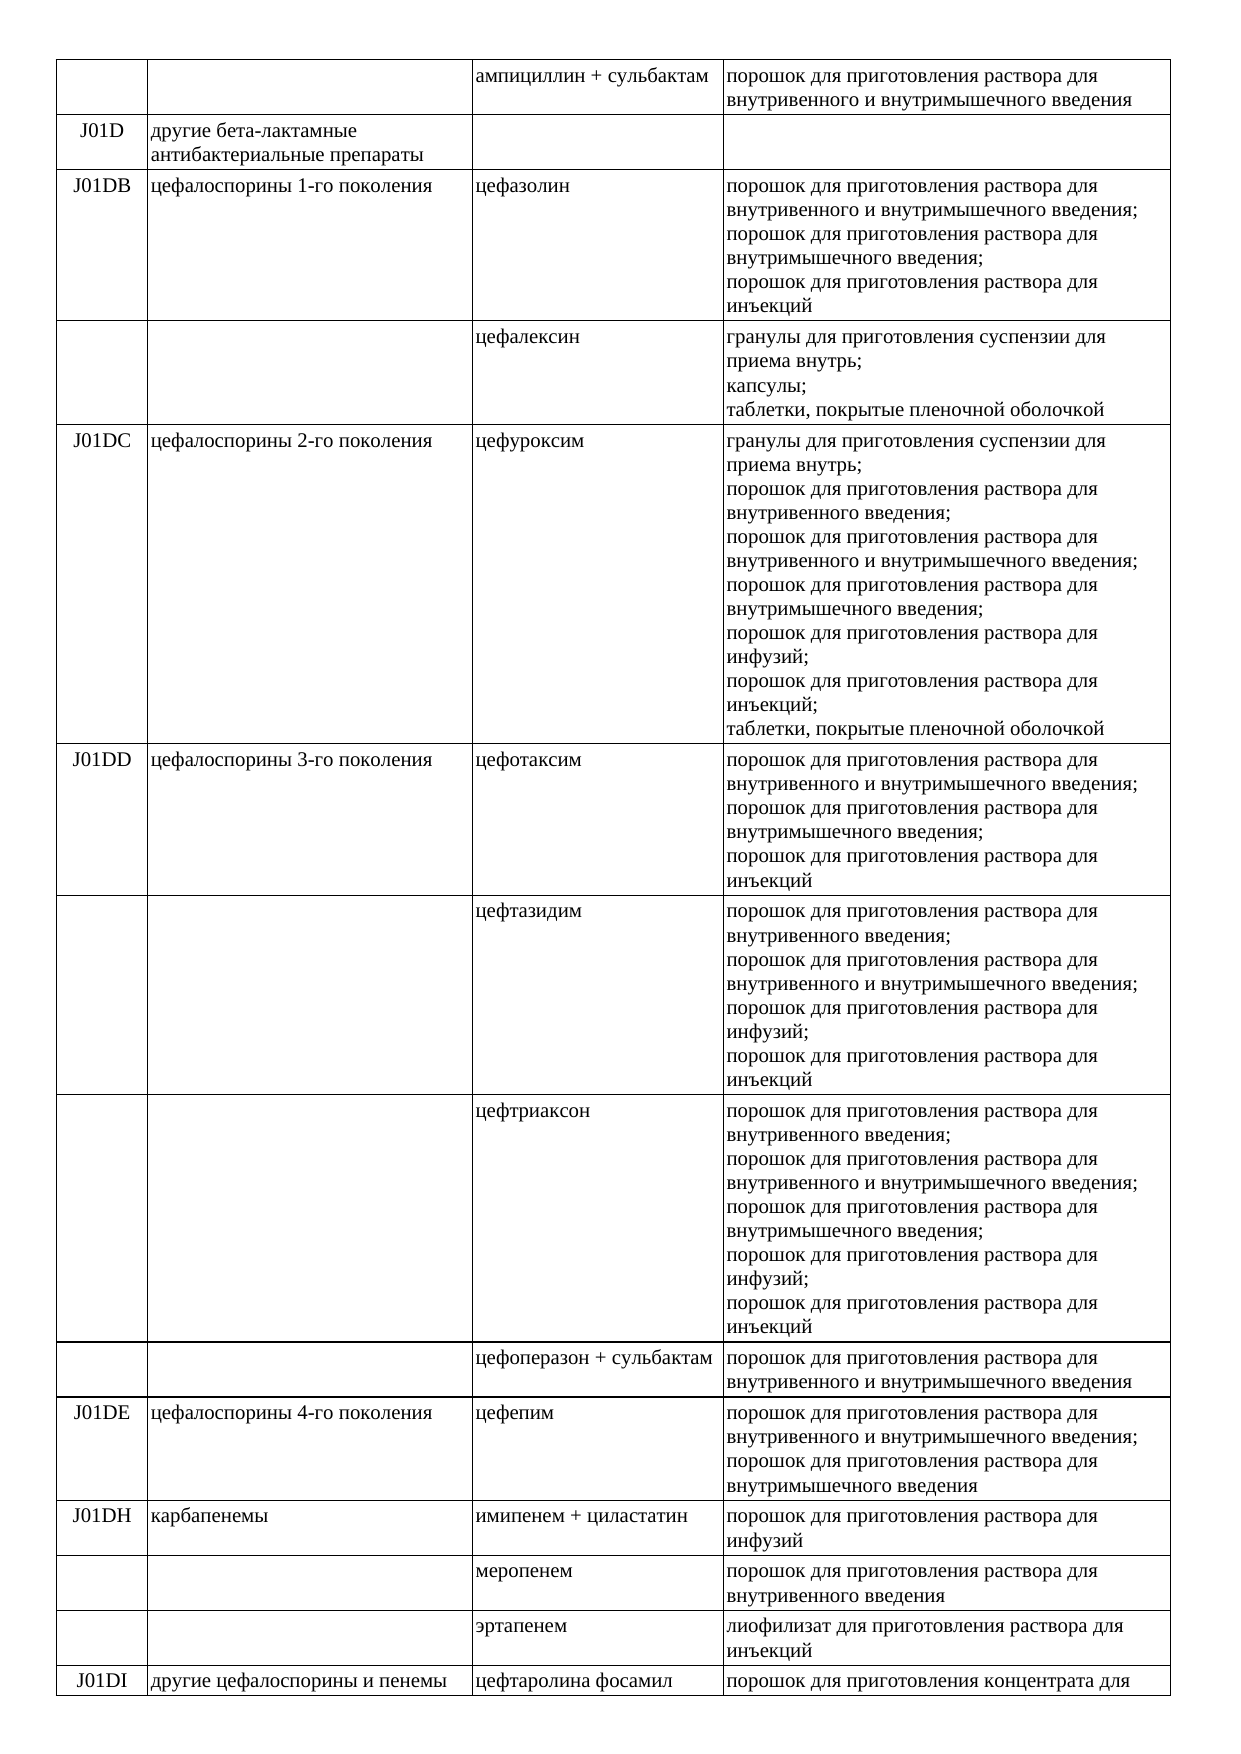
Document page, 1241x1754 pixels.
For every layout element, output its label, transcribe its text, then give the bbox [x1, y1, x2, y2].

table_cell цефтаролина фосамил [473, 1666, 723, 1695]
table_cell [724, 115, 1170, 169]
table_cell J01D [57, 115, 147, 169]
table_cell цефалоспорины 4-го поколения [148, 1398, 472, 1499]
table_cell [148, 1095, 472, 1341]
table_cell порошок для приготовления раствора для внутривенного введения [724, 1556, 1170, 1609]
table_cell цефтриаксон [473, 1095, 723, 1341]
table_cell порошок для приготовления раствора для внутривенного и внутримышечного введения [724, 1343, 1170, 1396]
table_cell порошок для приготовления раствора для внутривенного и внутримышечного введения; порошок для приготовления раствора для внутримышечного введения [724, 1398, 1170, 1499]
table_cell [148, 1611, 472, 1664]
table_cell порошок для приготовления раствора для внутривенного и внутримышечного введения [724, 60, 1170, 114]
table_cell [57, 896, 147, 1094]
table_cell порошок для приготовления раствора для внутривенного и внутримышечного введения; порошок для приготовления раствора для внутримышечного введения; порошок для приготовления раствора для инъекций [724, 170, 1170, 320]
table_cell [57, 321, 147, 423]
table_cell лиофилизат для приготовления раствора для инъекций [724, 1611, 1170, 1664]
table_cell цефалексин [473, 321, 723, 423]
table_cell J01DI [57, 1666, 147, 1695]
table_cell цефалоспорины 3-го поколения [148, 744, 472, 894]
table_cell другие бета-лактамные антибактериальные препараты [148, 115, 472, 169]
table_cell [148, 1343, 472, 1396]
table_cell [148, 1666, 472, 1695]
table_cell цефалоспорины 1-го поколения [148, 170, 472, 320]
table_cell гранулы для приготовления суспензии для приема внутрь; капсулы; таблетки, покрытые пленочной оболочкой [724, 321, 1170, 423]
table_cell порошок для приготовления раствора для внутривенного введения; порошок для приготовления раствора для внутривенного и внутримышечного введения; порошок для приготовления раствора для внутримышечного введения; порошок для приготовления раствора для инфузий; порошок для приготовления раствора для инъекций [724, 1095, 1170, 1341]
table_cell [57, 1343, 147, 1396]
table_cell цефотаксим [473, 744, 723, 894]
table_cell карбапенемы [148, 1501, 472, 1554]
table_cell J01DE [57, 1398, 147, 1499]
table_cell цефалоспорины 2-го поколения [148, 425, 472, 743]
table_cell [148, 896, 472, 1094]
table_cell [57, 1095, 147, 1341]
table_cell порошок для приготовления раствора для внутривенного введения; порошок для приготовления раствора для внутривенного и внутримышечного введения; порошок для приготовления раствора для инфузий; порошок для приготовления раствора для инъекций [724, 896, 1170, 1094]
table_cell [148, 60, 472, 114]
table_cell меропенем [473, 1556, 723, 1609]
table_cell эртапенем [473, 1611, 723, 1664]
table_cell гранулы для приготовления суспензии для приема внутрь; порошок для приготовления раствора для внутривенного введения; порошок для приготовления раствора для внутривенного и внутримышечного введения; порошок для приготовления раствора для внутримышечного введения; порошок для приготовления раствора для инфузий; порошок для приготовления раствора для инъекций; таблетки, покрытые пленочной оболочкой [724, 425, 1170, 743]
table_cell [473, 115, 723, 169]
table_cell цефепим [473, 1398, 723, 1499]
table_cell [57, 1556, 147, 1609]
table_cell порошок для приготовления раствора для инфузий [724, 1501, 1170, 1554]
table_cell цефоперазон + сульбактам [473, 1343, 723, 1396]
table_cell цефтазидим [473, 896, 723, 1094]
table_cell J01DD [57, 744, 147, 894]
table_cell имипенем + циластатин [473, 1501, 723, 1554]
table_cell J01DB [57, 170, 147, 320]
table_cell J01DH [57, 1501, 147, 1554]
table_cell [724, 1666, 1170, 1695]
table_cell цефазолин [473, 170, 723, 320]
table_cell [148, 321, 472, 423]
table_cell порошок для приготовления раствора для внутривенного и внутримышечного введения; порошок для приготовления раствора для внутримышечного введения; порошок для приготовления раствора для инъекций [724, 744, 1170, 894]
table_cell [57, 1611, 147, 1664]
table_cell J01DC [57, 425, 147, 743]
table_cell [148, 1556, 472, 1609]
table_cell ампициллин + сульбактам [473, 60, 723, 114]
table_cell [57, 60, 147, 114]
table_cell цефуроксим [473, 425, 723, 743]
